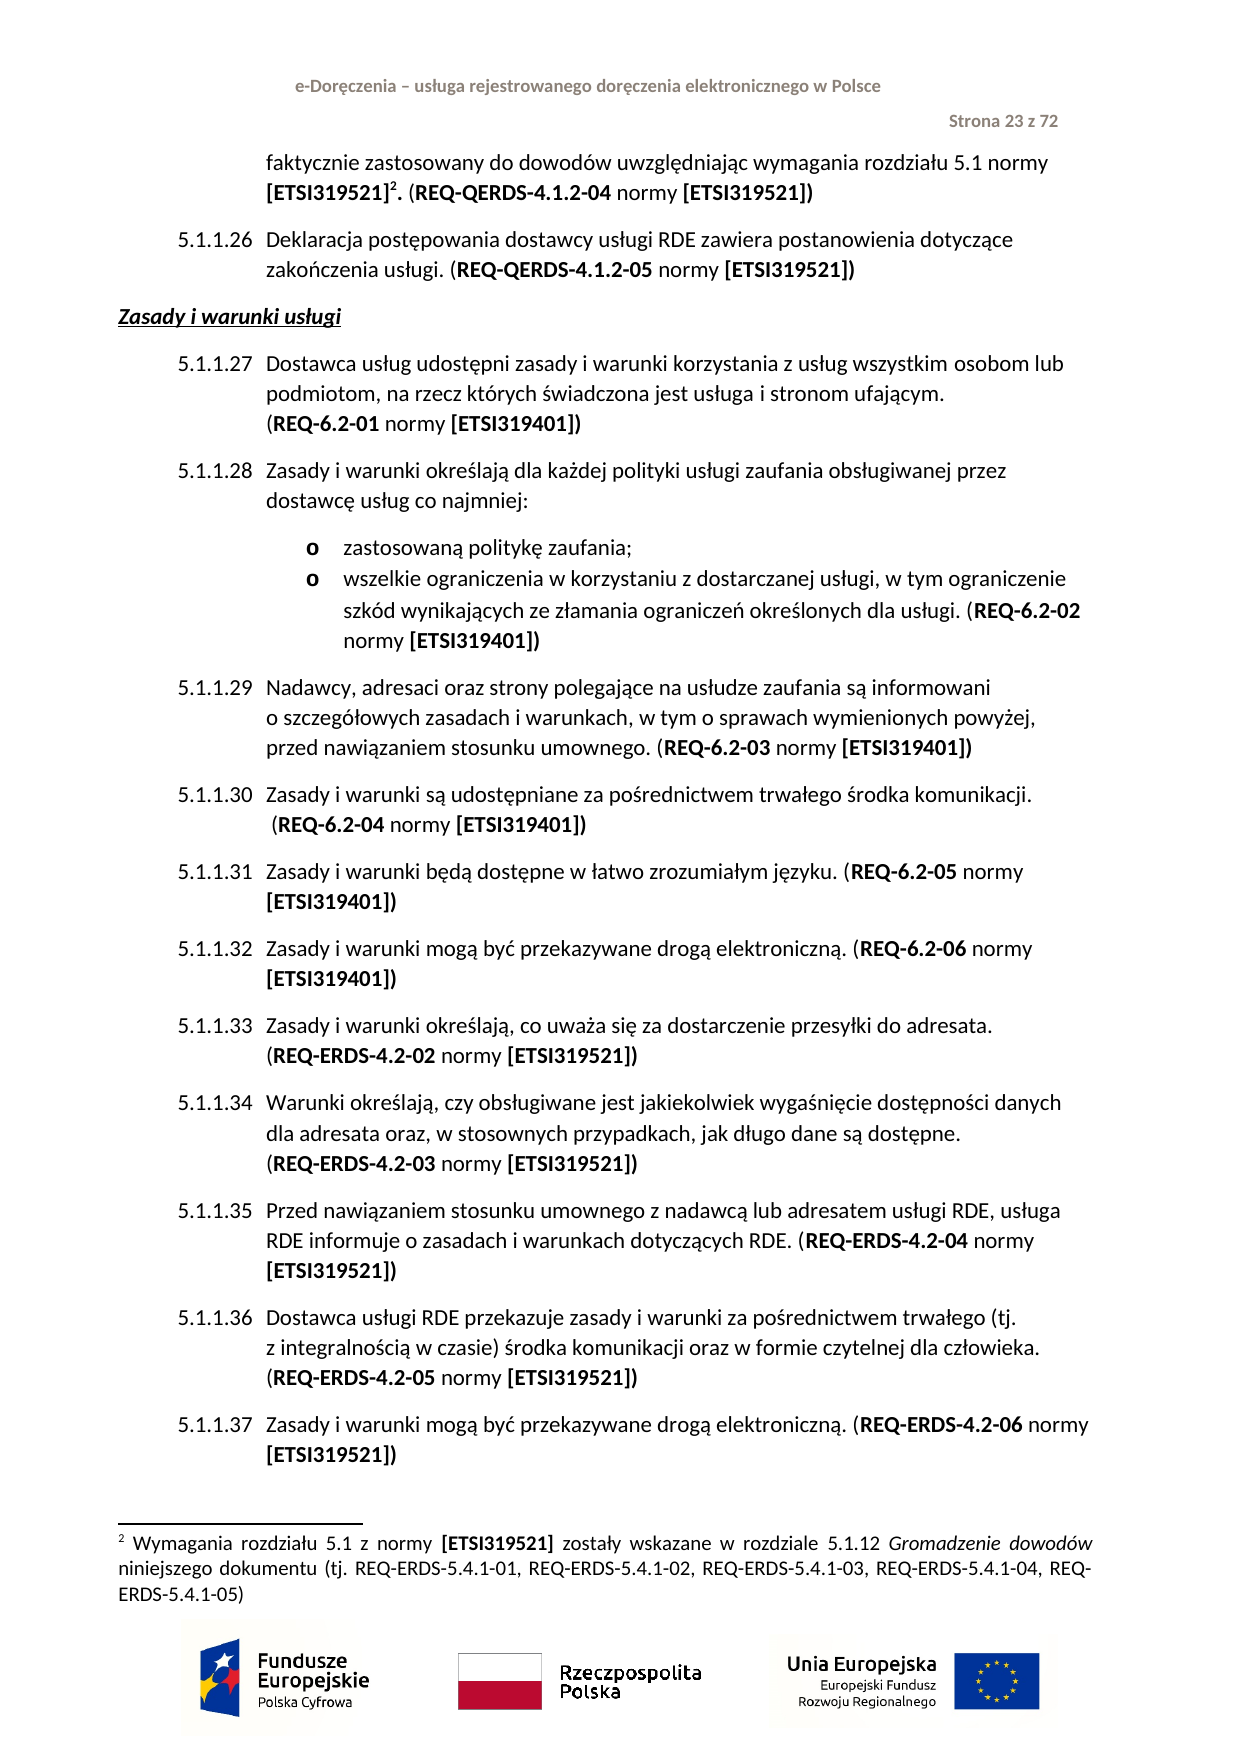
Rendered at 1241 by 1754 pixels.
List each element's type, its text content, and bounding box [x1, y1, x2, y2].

text 5.1.1.27 Dostawca usług udostępni zasady i warunki korzystania z usług wszystkim osobom lub podmiotom, na rzecz których świadczona jest usługa i stronom ufającym. (REQ-6.2-01 normy [ETSI319401]) [177, 349, 1093, 437]
text 5.1.1.26 Deklaracja postępowania dostawcy usługi RDE zawiera postanowienia dotyczące zakończenia usługi. (REQ-QERDS-4.1.2-05 normy [ETSI319521]) [177, 225, 1093, 283]
list zastosowaną politykę zaufania; [306, 533, 1093, 562]
text 5.1.1.35 Przed nawiązaniem stosunku umownego z nadawcą lub adresatem usługi RDE, usługa RDE informuje o zasadach i warunkach dotyczących RDE. (REQ-ERDS-4.2-04 normy [ETSI319521]) [177, 1196, 1093, 1284]
text 5.1.1.34 Warunki określają, czy obsługiwane jest jakiekolwiek wygaśnięcie dostępności danych dla adresata oraz, w stosownych przypadkach, jak długo dane są dostępne. (REQ-ERDS-4.2-03 normy [ETSI319521]) [177, 1088, 1093, 1177]
text 5.1.1.33 Zasady i warunki określają, co uważa się za dostarczenie przesyłki do adresata. (REQ-ERDS-4.2-02 normy [ETSI319521]) [177, 1011, 1093, 1070]
picture [181, 1619, 388, 1736]
text 5.1.1.30 Zasady i warunki są udostępniane za pośrednictwem trwałego środka komunikacji. (REQ-6.2-04 normy [ETSI319401]) [177, 780, 1093, 838]
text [177, 148, 1093, 206]
picture [769, 1634, 1058, 1728]
text 5.1.1.36 Dostawca usługi RDE przekazuje zasady i warunki za pośrednictwem trwałego (tj. z integralnością w czasie) środka komunikacji oraz w formie czytelnej dla człowieka. (REQ-ERDS-4.2-05 normy [ETSI319521]) [177, 1303, 1093, 1392]
text 5.1.1.32 Zasady i warunki mogą być przekazywane drogą elektroniczną. (REQ-6.2-06 normy [ETSI319401]) [177, 934, 1093, 993]
text 5.1.1.37 Zasady i warunki mogą być przekazywane drogą elektroniczną. (REQ-ERDS-4.2-06 normy [ETSI319521]) [177, 1410, 1093, 1469]
text Zasady i warunki usługi [118, 302, 1093, 330]
text 5.1.1.31 Zasady i warunki będą dostępne w łatwo zrozumiałym języku. (REQ-6.2-05 normy [ETSI319401]) [177, 857, 1093, 916]
list wszelkie ograniczenia w korzystaniu z dostarczanej usługi, w tym ograniczenie szkód wynikających ze złamania ograniczeń określonych dla usługi. (REQ-6.2-02 normy [ETSI319401]) [306, 564, 1093, 654]
text 5.1.1.29 Nadawcy, adresaci oraz strony polegające na usłudze zaufania są informowani o szczegółowych zasadach i warunkach, w tym o sprawach wymienionych powyżej, przed nawiązaniem stosunku umownego. (REQ-6.2-03 normy [ETSI319401]) [177, 673, 1093, 761]
picture [439, 1634, 719, 1728]
text 5.1.1.28 Zasady i warunki określają dla każdej polityki usługi zaufania obsługiwanej przez dostawcę usług co najmniej: [177, 456, 1093, 514]
